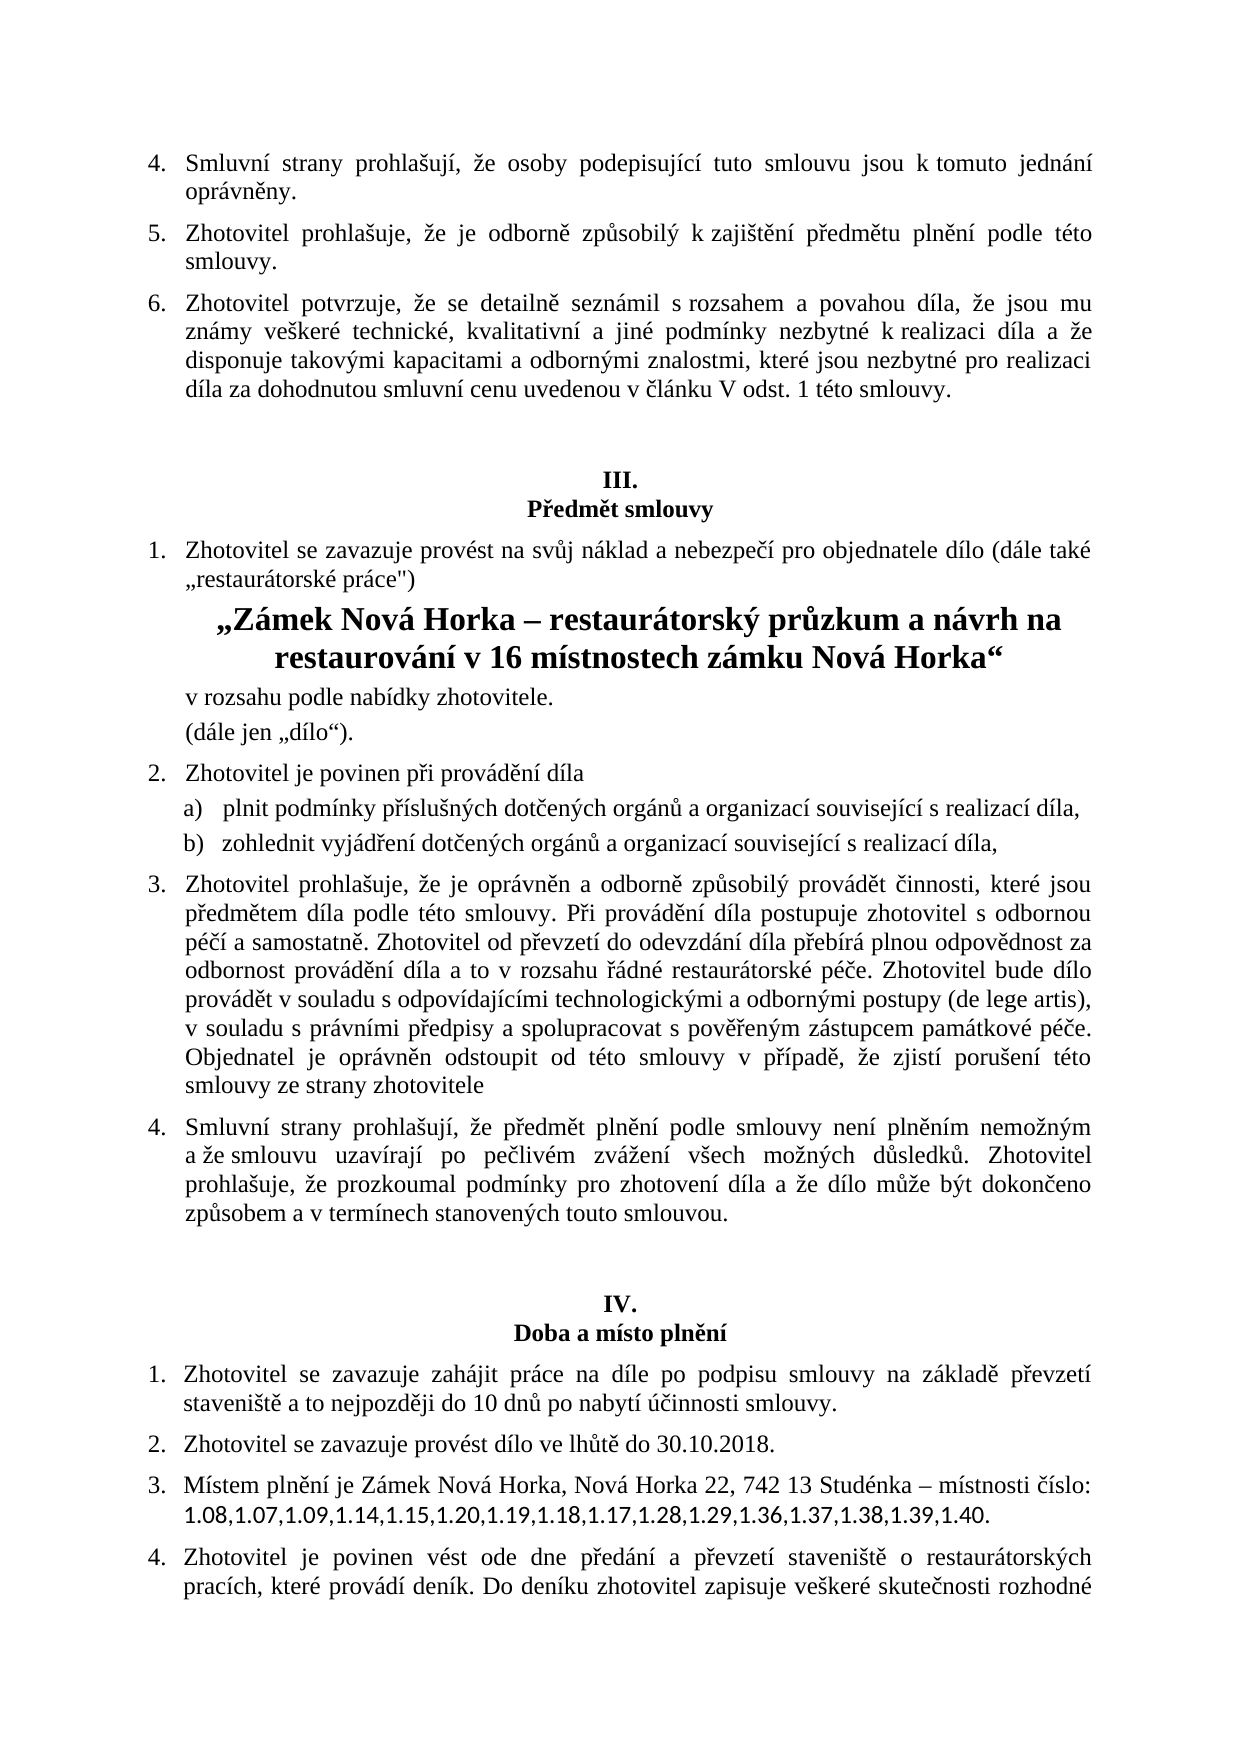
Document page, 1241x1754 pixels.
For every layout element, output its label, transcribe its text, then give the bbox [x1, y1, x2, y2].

list Zhotovitel prohlašuje, že je odborně způsobilý k zajištění předmětu plnění podle této smlouvy. [148, 218, 1092, 275]
list Zhotovitel se zavazuje zahájit práce na díle po podpisu smlouvy na základě převzetí staveniště a to nejpozději do 10 dnů po nabytí účinnosti smlouvy. [148, 1359, 1092, 1417]
text (dále jen „dílo“). [185, 717, 1092, 746]
list Zhotovitel je povinen při provádění díla [148, 758, 1092, 787]
text III. [148, 465, 1092, 494]
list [148, 1542, 1092, 1600]
list Zhotovitel prohlašuje, že je oprávněn a odborně způsobilý provádět činnosti, které jsou předmětem díla podle této smlouvy. Při provádění díla postupuje zhotovitel s odbornou péčí a samostatně. Zhotovitel od převzetí do odevzdání díla přebírá plnou odpovědnost za odbornost provádění díla a to v rozsahu řádné restaurátorské péče. Zhotovitel bude dílo provádět v souladu s odpovídajícími technologickými a odbornými postupy (de lege artis), v souladu s právními předpisy a spolupracovat s pověřeným zástupcem památkové péče. Objednatel je oprávněn odstoupit od této smlouvy v případě, že zjistí porušení této smlouvy ze strany zhotovitele [148, 869, 1092, 1099]
list Smluvní strany prohlašují, že osoby podepisující tuto smlouvu jsou k tomuto jednání oprávněny. [148, 148, 1092, 205]
text Předmět smlouvy [148, 494, 1092, 523]
list zohlednit vyjádření dotčených orgánů a organizací související s realizací díla, [183, 828, 1092, 857]
text v rozsahu podle nabídky zhotovitele. [185, 682, 1092, 711]
list Zhotovitel se zavazuje provést na svůj náklad a nebezpečí pro objednatele dílo (dále také „restaurátorské práce") [148, 535, 1092, 593]
list Zhotovitel potvrzuje, že se detailně seznámil s rozsahem a povahou díla, že jsou mu známy veškeré technické, kvalitativní a jiné podmínky nezbytné k realizaci díla a že disponuje takovými kapacitami a odbornými znalostmi, které jsou nezbytné pro realizaci díla za dohodnutou smluvní cenu uvedenou v článku V odst. 1 této smlouvy. [148, 288, 1092, 403]
text „Zámek Nová Horka – restaurátorský průzkum a návrh na restaurování v 16 místnostech zámku Nová Horka“ [185, 599, 1092, 676]
text Doba a místo plnění [148, 1318, 1092, 1347]
list Smluvní strany prohlašují, že předmět plnění podle smlouvy není plněním nemožným a že smlouvu uzavírají po pečlivém zvážení všech možných důsledků. Zhotovitel prohlašuje, že prozkoumal podmínky pro zhotovení díla a že dílo může být dokončeno způsobem a v termínech stanovených touto smlouvou. [148, 1112, 1092, 1227]
text IV. [148, 1289, 1092, 1318]
list Zhotovitel se zavazuje provést dílo ve lhůtě do 30.10.2018. [148, 1429, 1092, 1458]
list Místem plnění je Zámek Nová Horka, Nová Horka 22, 742 13 Studénka – místnosti číslo: 1.08,1.07,1.09,1.14,1.15,1.20,1.19,1.18,1.17,1.28,1.29,1.36,1.37,1.38,1.39,1.40. [148, 1471, 1092, 1530]
list plnit podmínky příslušných dotčených orgánů a organizací související s realizací díla, [183, 793, 1092, 822]
